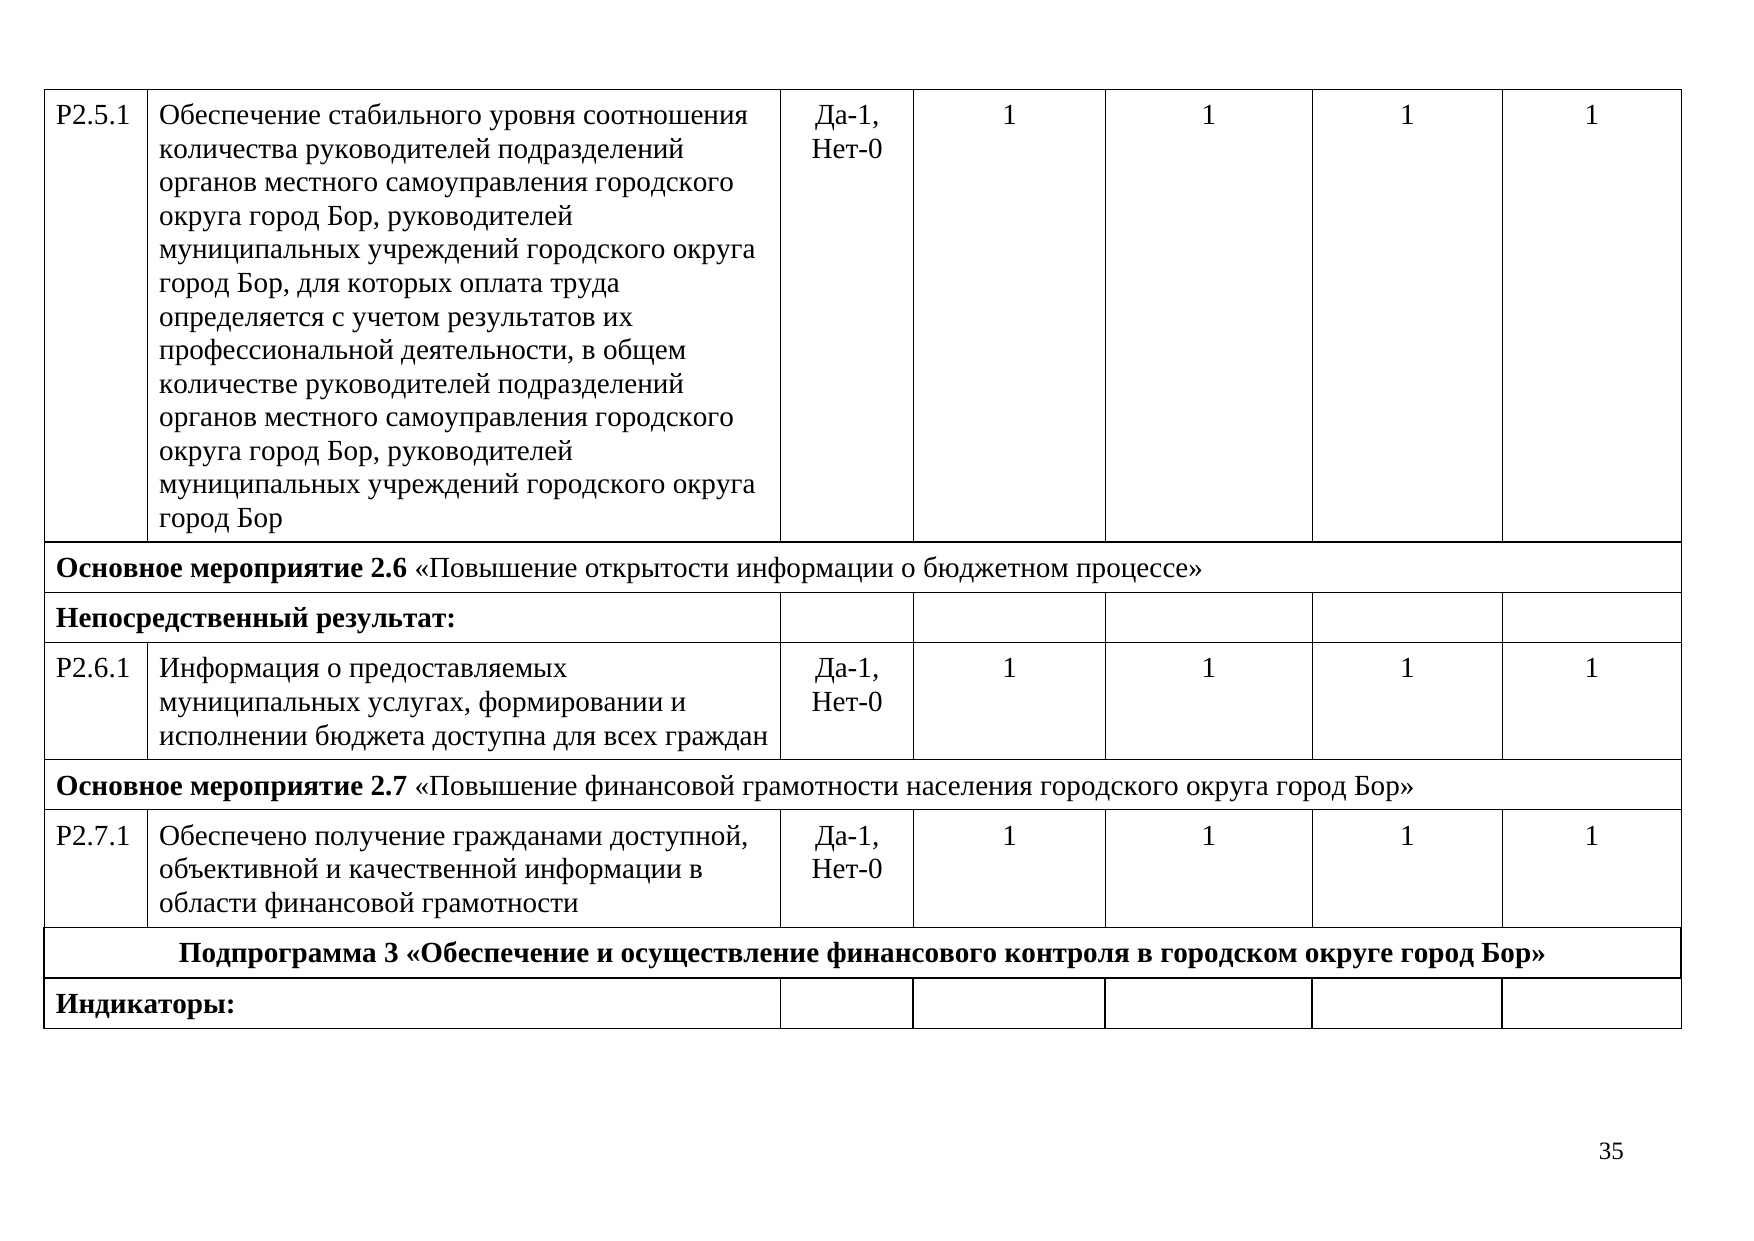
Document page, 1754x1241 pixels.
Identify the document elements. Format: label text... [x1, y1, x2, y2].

table_cell Обеспечение стабильного уровня соотношения количества руководителей подразделений органов местного самоуправления городского округа город Бор, руководителей муниципальных учреждений городского округа город Бор, для которых оплата труда определяется с учетом результатов их профессиональной деятельности, в общем количестве руководителей подразделений органов местного самоуправления городского округа город Бор, руководителей муниципальных учреждений городского округа город Бор [148, 90, 780, 541]
table_cell 1 [914, 90, 1105, 541]
table_cell [781, 979, 912, 1028]
table_cell Да-1, Нет-0 [781, 643, 913, 759]
table_cell Непосредственный результат: [45, 593, 780, 642]
table_cell Р2.7.1 [45, 810, 147, 927]
table_cell [1106, 979, 1311, 1028]
table_cell [914, 979, 1104, 1028]
table_cell 1 [1313, 90, 1502, 541]
table_cell Подпрограмма 3 «Обеспечение и осуществление финансового контроля в городском округе город Бор» [45, 928, 1680, 977]
table_cell Да-1, Нет-0 [781, 810, 913, 927]
table_cell 1 [1503, 90, 1681, 541]
table_cell Основное мероприятие 2.7 «Повышение финансовой грамотности населения городского округа город Бор» [45, 760, 1681, 809]
table_cell [1503, 593, 1681, 642]
table_cell Р2.5.1 [45, 90, 147, 541]
table_cell 1 [1313, 810, 1502, 927]
table_cell 1 [1503, 643, 1681, 759]
table_cell 1 [914, 810, 1105, 927]
table_cell 1 [1106, 643, 1312, 759]
table_cell 1 [1313, 643, 1502, 759]
table_cell [1313, 593, 1502, 642]
table_cell Основное мероприятие 2.6 «Повышение открытости информации о бюджетном процессе» [45, 543, 1681, 592]
table_cell Индикаторы: [45, 979, 780, 1028]
table_cell Да-1, Нет-0 [781, 90, 913, 541]
table_cell [1106, 593, 1312, 642]
table_cell [1503, 979, 1681, 1028]
table_cell Р2.6.1 [45, 643, 147, 759]
table_cell Информация о предоставляемых муниципальных услугах, формировании и исполнении бюджета доступна для всех граждан [148, 643, 780, 759]
table_cell 1 [1106, 810, 1312, 927]
table_cell Обеспечено получение гражданами доступной, объективной и качественной информации в области финансовой грамотности [148, 810, 780, 927]
table_cell 1 [1106, 90, 1312, 541]
table_cell [1313, 979, 1501, 1028]
table_cell [914, 593, 1105, 642]
table_cell 1 [914, 643, 1105, 759]
table_cell [781, 593, 913, 642]
table_cell 1 [1503, 810, 1681, 927]
